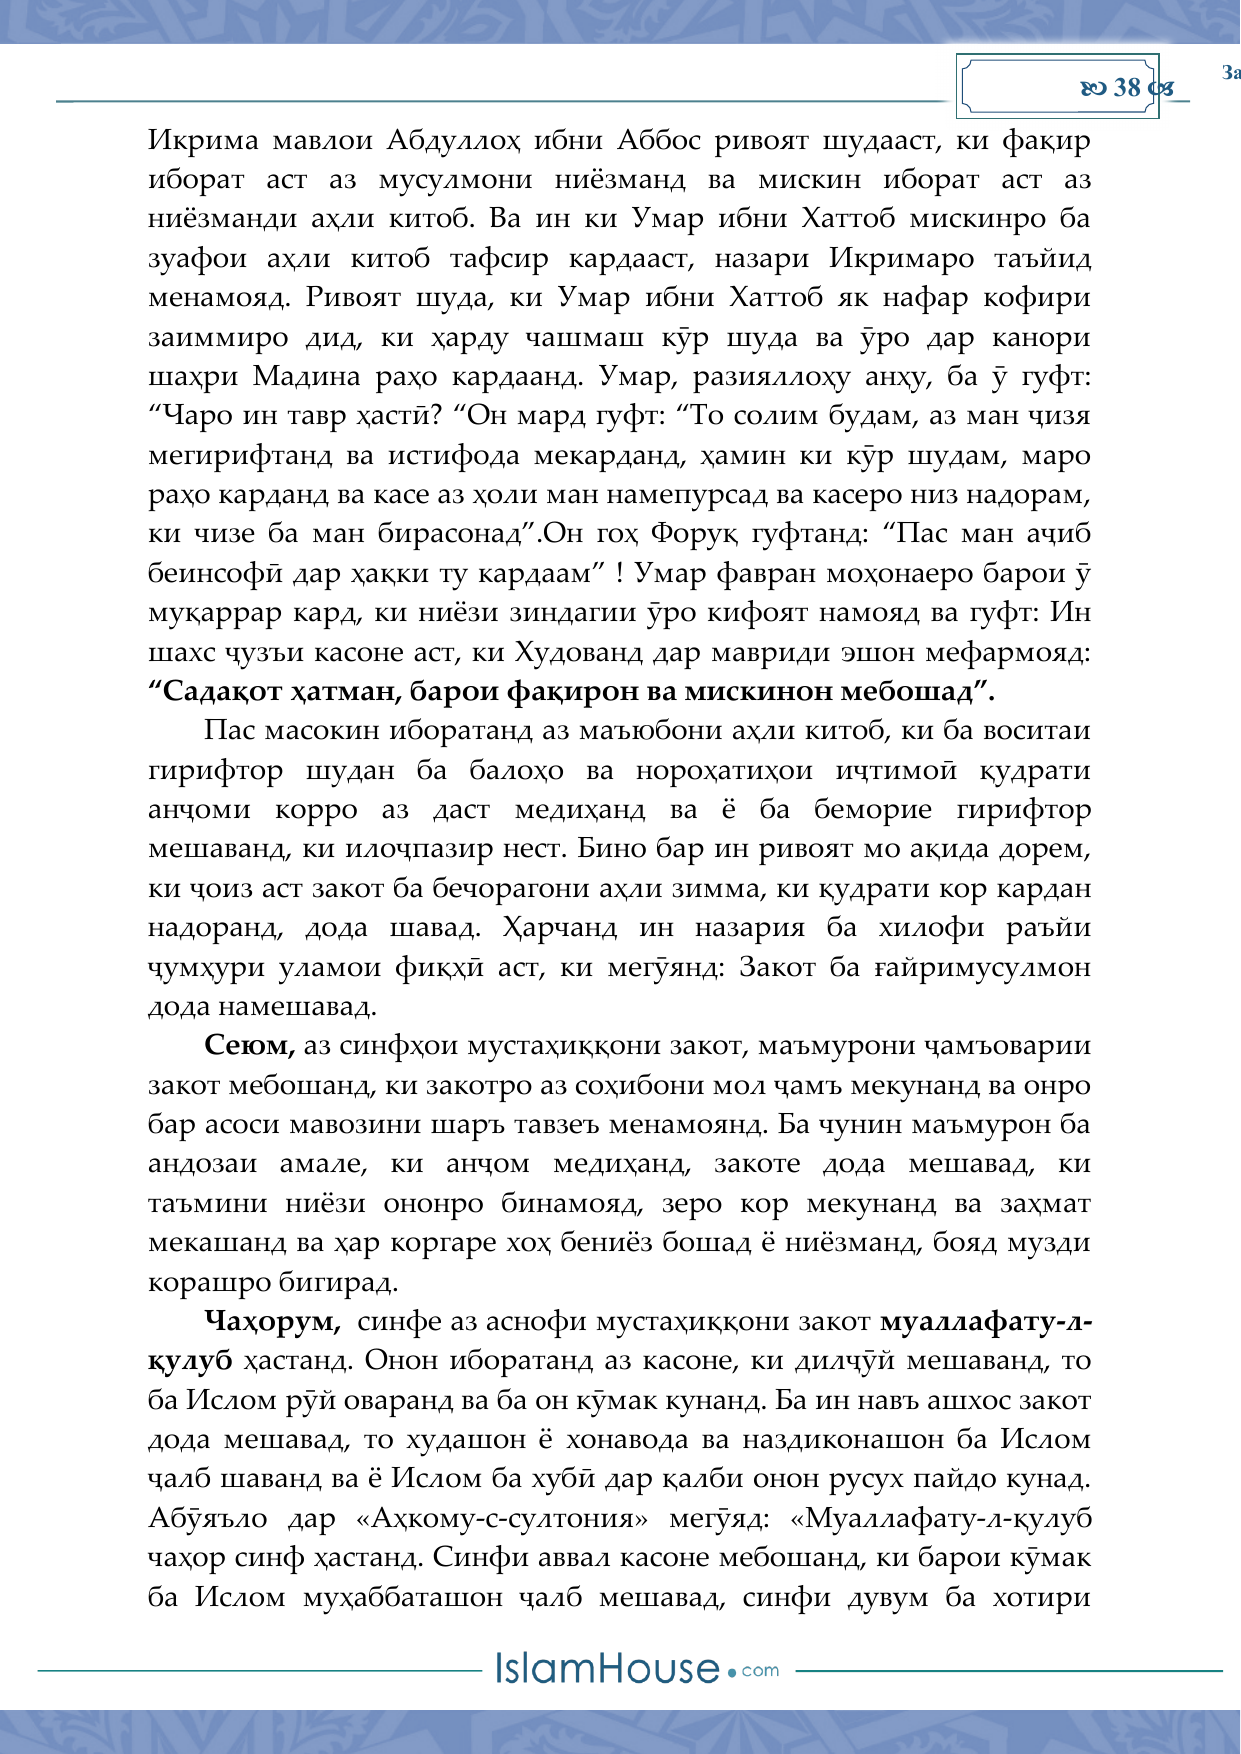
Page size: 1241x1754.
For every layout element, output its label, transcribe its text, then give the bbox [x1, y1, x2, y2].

text Сеюм, аз синфҳои мустаҳиққони закот, маъмурони ҷамъоварии закот мебошанд, ки закотро аз соҳибони мол ҷамъ мекунанд ва онро бар асоси мавозини шаръ тавзеъ менамоянд. Ба чунин маъмурон ба андозаи амале, ки анҷом медиҳанд, закоте дода мешавад, ки таъмини ниёзи ононро бинамояд, зеро кор мекунанд ва заҳмат мекашанд ва ҳар коргаре хоҳ бениёз бошад ё ниёзманд, бояд музди корашро бигирад. [148, 1024, 1092, 1299]
picture [487, 1646, 1224, 1691]
text Пас масокин иборатанд аз маъюбони аҳли китоб, ки ба воситаи гирифтор шудан ба балоҳо ва нороҳатиҳои иҷтимоӣ қудрати анҷоми корро аз даст медиҳанд ва ё ба беморие гирифтор мешаванд, ки илоҷпазир нест. Бино бар ин ривоят мо ақида дорем, ки ҷоиз аст закот ба бечорагони аҳли зимма, ки қудрати кор кардан надоранд, дода шавад. Ҳарчанд ин назария ба хилофи раъйи ҷумҳури уламои фиқҳӣ аст, ки мегӯянд: Закот ба ғайримусулмон дода намешавад. [148, 709, 1092, 1024]
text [148, 118, 1092, 709]
picture [28, 1645, 483, 1691]
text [148, 1299, 1092, 1614]
